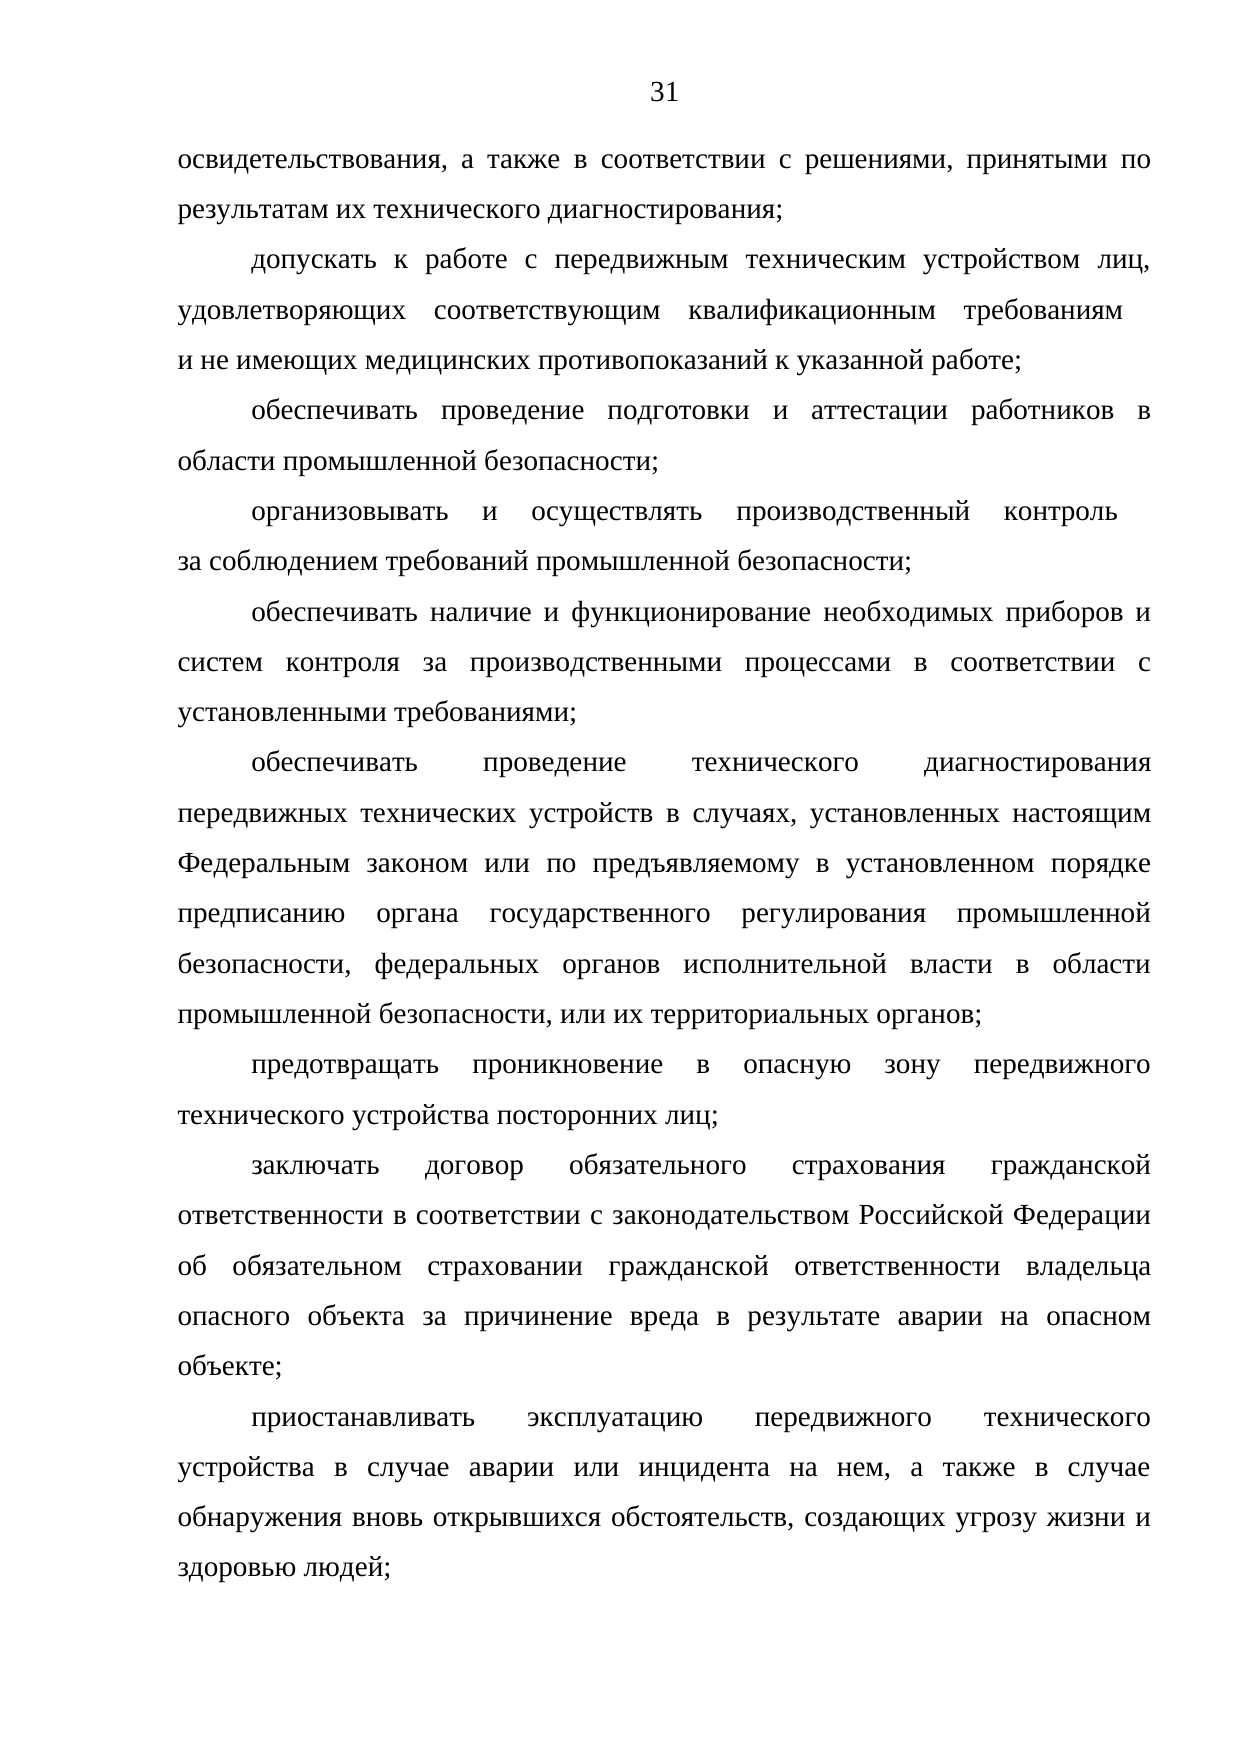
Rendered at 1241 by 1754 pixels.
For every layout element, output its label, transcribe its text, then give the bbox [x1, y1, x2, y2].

text приостанавливать эксплуатацию передвижного технического устройства в случае аварии или инцидента на нем, а также в случае обнаружения вновь открывшихся обстоятельств, создающих угрозу жизни и здоровью людей; [177, 1399, 1152, 1583]
text заключать договор обязательного страхования гражданской ответственности в соответствии с законодательством Российской Федерации об обязательном страховании гражданской ответственности владельца опасного объекта за причинение вреда в результате аварии на опасном объекте; [177, 1147, 1152, 1382]
text обеспечивать проведение технического диагностирования передвижных технических устройств в случаях, установленных настоящим Федеральным законом или по предъявляемому в установленном порядке предписанию органа государственного регулирования промышленной безопасности, федеральных органов исполнительной власти в области промышленной безопасности, или их территориальных органов; [177, 744, 1152, 1030]
text обеспечивать наличие и функционирование необходимых приборов и систем контроля за производственными процессами в соответствии с установленными требованиями; [177, 594, 1152, 728]
text обеспечивать проведение подготовки и аттестации работников в области промышленной безопасности; [177, 392, 1152, 476]
text предотвращать проникновение в опасную зону передвижного технического устройства посторонних лиц; [177, 1046, 1152, 1130]
text организовывать и осуществлять производственный контроль за соблюдением требований промышленной безопасности; [177, 493, 1152, 577]
text допускать к работе с передвижным техническим устройством лиц, удовлетворяющих соответствующим квалификационным требованиям и не имеющих медицинских противопоказаний к указанной работе; [177, 241, 1152, 376]
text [177, 141, 1152, 225]
